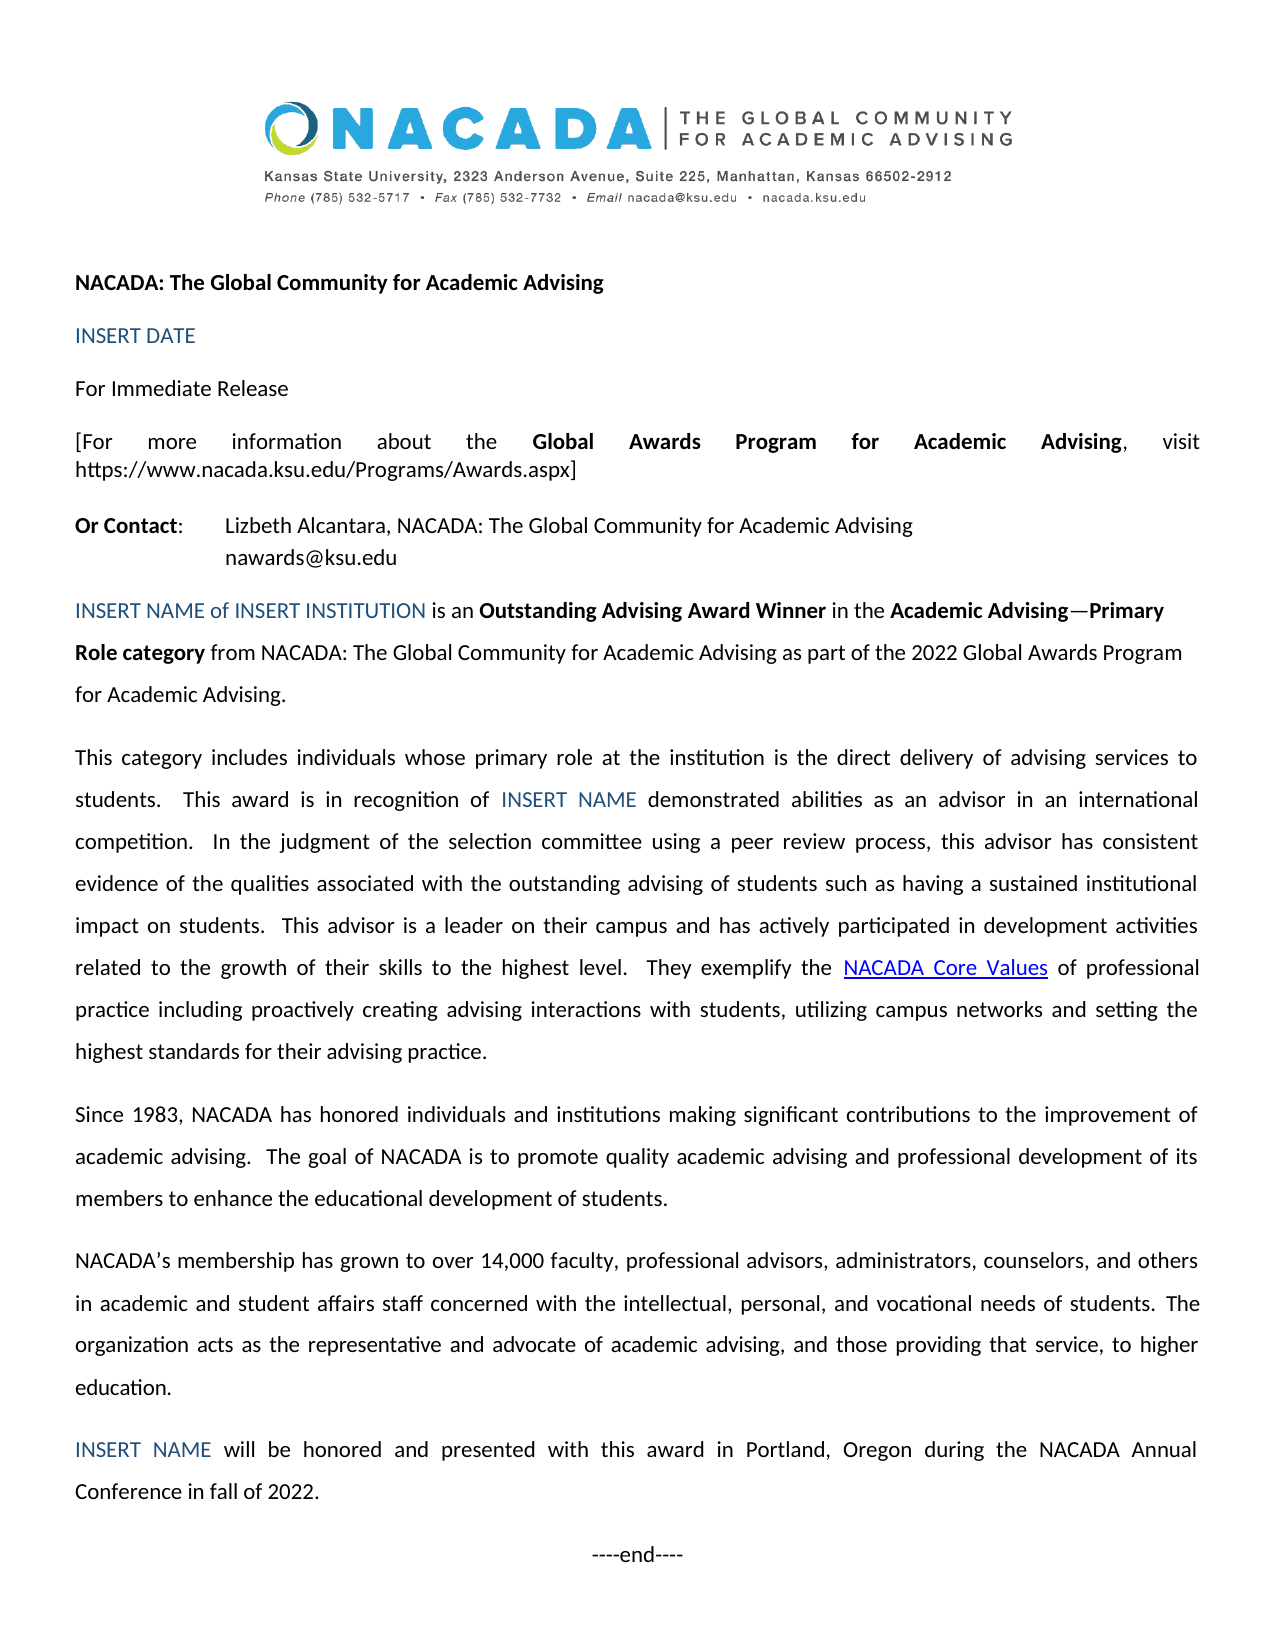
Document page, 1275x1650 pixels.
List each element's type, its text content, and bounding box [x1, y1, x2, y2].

text NACADA’s membership has grown to over 14,000 faculty, professional advisors, administrators, counselors, and others in academic and student affairs staff concerned with the intellectual, personal, and vocational needs of students. The organization acts as the representative and advocate of academic advising, and those providing that service, to higher education. [75, 1247, 1200, 1401]
text Or Contact: Lizbeth Alcantara, NACADA: The Global Community for Academic Advising nawards@ksu.edu [75, 511, 1200, 571]
text ----end---- [75, 1540, 1200, 1568]
text INSERT NAME will be honored and presented with this award in Portland, Oregon during the NACADA Annual Conference in fall of 2022. [75, 1435, 1200, 1505]
picture [150, 75, 1125, 236]
text For Immediate Release [75, 374, 1200, 402]
text [For more information about the Global Awards Program for Academic Advising, visit https://www.nacada.ksu.edu/Programs/Awards.aspx] [75, 427, 1200, 483]
text NACADA: The Global Community for Academic Advising [75, 236, 1200, 296]
text Since 1983, NACADA has honored individuals and institutions making significant contributions to the improvement of academic advising. The goal of NACADA is to promote quality academic advising and professional development of its members to enhance the educational development of students. [75, 1100, 1200, 1212]
text INSERT DATE [75, 321, 1200, 349]
text INSERT NAME of INSERT INSTITUTION is an Outstanding Advising Award Winner in the Academic Advising—Primary Role category from NACADA: The Global Community for Academic Advising as part of the 2022 Global Awards Program for Academic Advising. [75, 596, 1200, 708]
text This category includes individuals whose primary role at the institution is the direct delivery of advising services to students. This award is in recognition of INSERT NAME demonstrated abilities as an advisor in an international competition. In the judgment of the selection committee using a peer review process, this advisor has consistent evidence of the qualities associated with the outstanding advising of students such as having a sustained institutional impact on students. This advisor is a leader on their campus and has actively participated in development activities related to the growth of their skills to the highest level. They exemplify the NACADA Core Values of professional practice including proactively creating advising interactions with students, utilizing campus networks and setting the highest standards for their advising practice. [75, 743, 1200, 1065]
